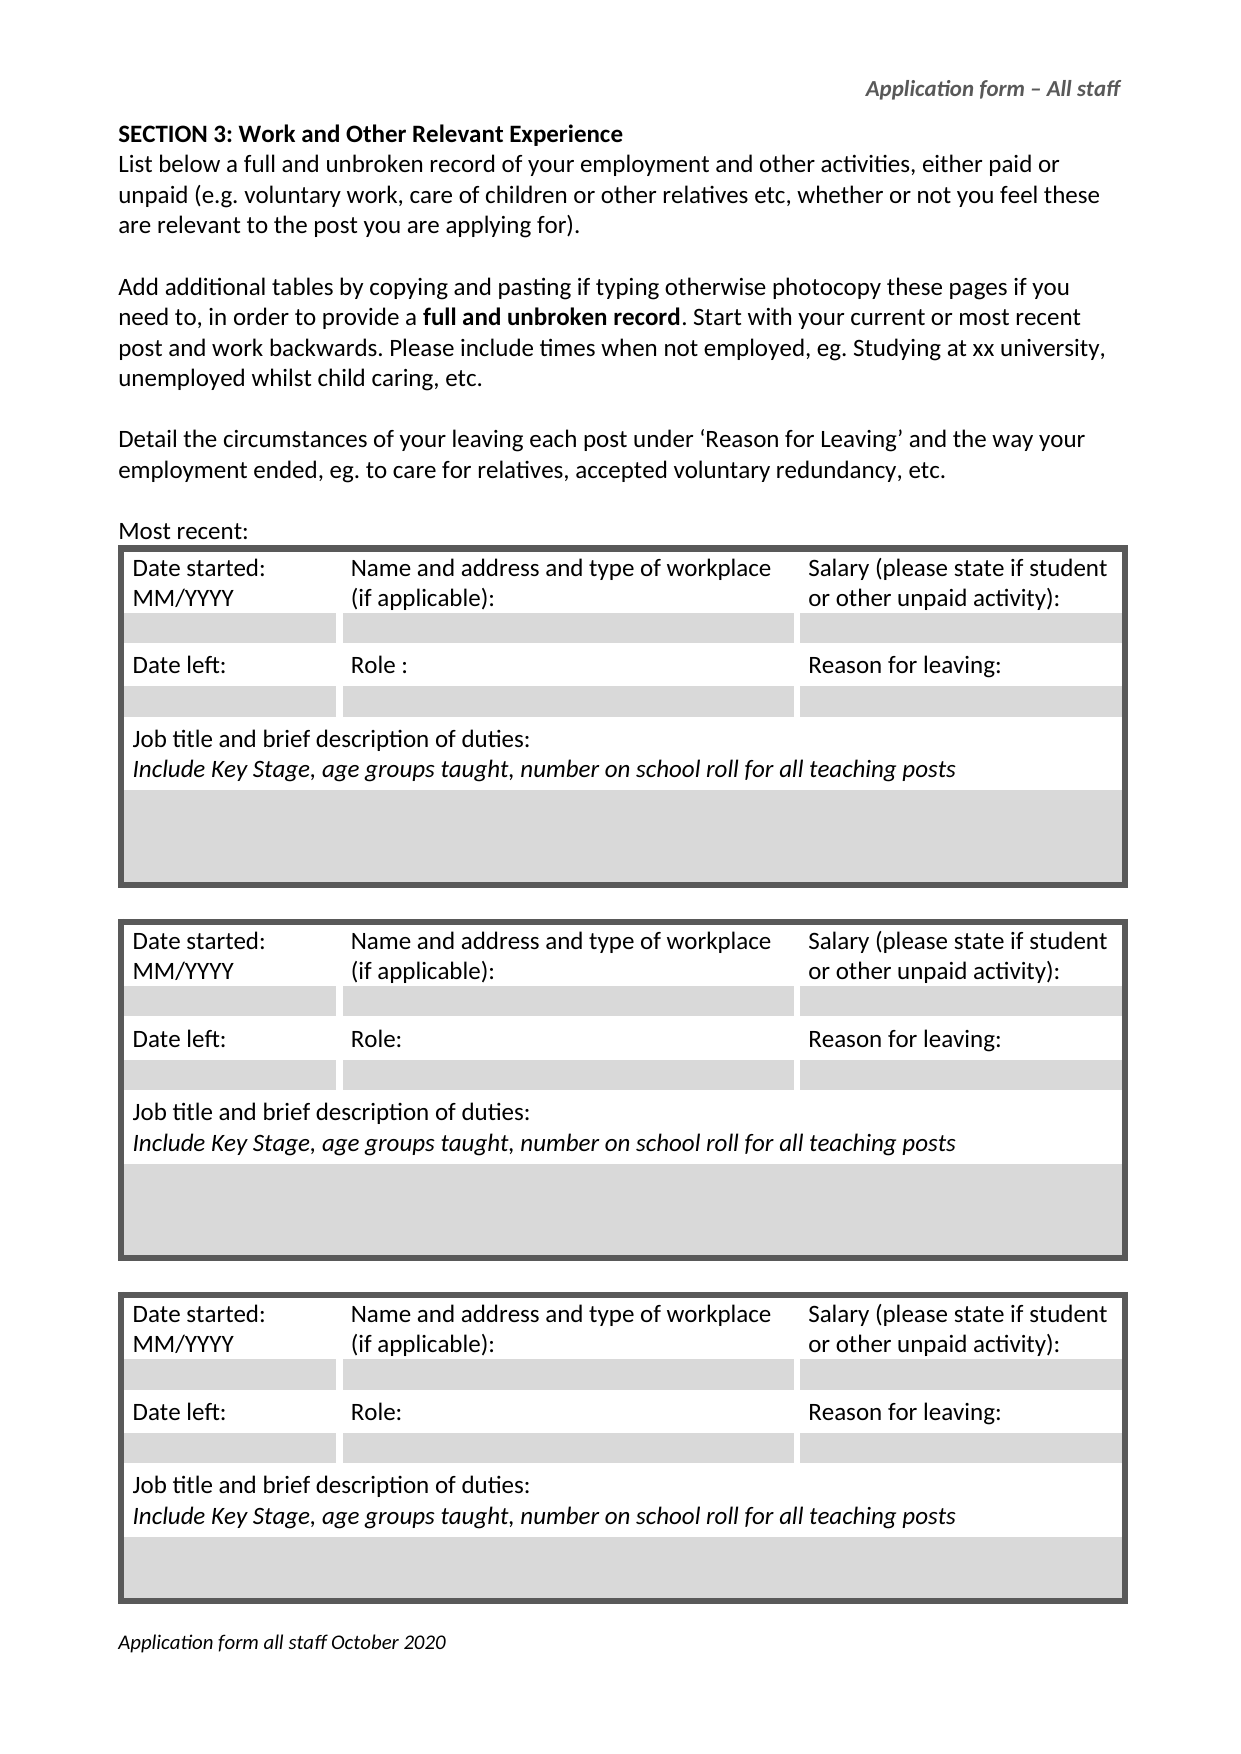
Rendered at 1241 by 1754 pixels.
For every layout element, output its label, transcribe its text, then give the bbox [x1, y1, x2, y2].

table_cell Date left: [124, 650, 336, 680]
table_cell Reason for leaving: [800, 1396, 1122, 1426]
table_cell [800, 686, 1122, 717]
table_cell [800, 1359, 1122, 1390]
table_cell Job title and brief description of duties: Include Key Stage, age groups taught, number on school roll for all teaching posts [124, 1470, 1122, 1531]
table_cell Date left: [124, 1396, 336, 1426]
text Add additional tables by copying and pasting if typing otherwise photocopy these pages if you need to, in order to provide a full and unbroken record. Start with your current or most recent post and work backwards. Please include times when not employed, eg. Studying at xx university, unemployed whilst child caring, etc. [118, 271, 1122, 393]
text List below a full and unbroken record of your employment and other activities, either paid or unpaid (e.g. voluntary work, care of children or other relatives etc, whether or not you feel these are relevant to the post you are applying for). [118, 149, 1122, 240]
table_header Salary (please state if student or other unpaid activity): [797, 552, 1122, 613]
table_cell [800, 986, 1122, 1016]
table_cell [800, 1433, 1122, 1463]
subtitle SECTION 3: Work and Other Relevant Experience [118, 118, 1122, 149]
table_header Name and address and type of workplace (if applicable): [339, 925, 797, 986]
table_cell [124, 1164, 1122, 1255]
table_header Date started: MM/YYYY [124, 925, 339, 986]
table_cell Role: [343, 1023, 794, 1053]
table_cell [124, 686, 336, 717]
text Most recent: [118, 515, 1122, 545]
table_cell [343, 686, 794, 717]
table_cell Job title and brief description of duties: Include Key Stage, age groups taught, number on school roll for all teaching posts [124, 723, 1122, 784]
table_cell [343, 1433, 794, 1463]
table_cell [124, 790, 1122, 882]
table_cell [343, 1359, 794, 1390]
table_cell [343, 1060, 794, 1090]
table_cell Role: [343, 1396, 794, 1426]
table_header Salary (please state if student or other unpaid activity): [797, 1298, 1122, 1359]
table_cell [124, 1433, 336, 1463]
table_cell Role : [343, 650, 794, 680]
table_cell Job title and brief description of duties: Include Key Stage, age groups taught, number on school roll for all teaching posts [124, 1096, 1122, 1157]
table_cell [124, 1359, 336, 1390]
table_header Date started: MM/YYYY [124, 552, 339, 613]
table_cell [800, 613, 1122, 643]
table_header Name and address and type of workplace (if applicable): [339, 552, 797, 613]
table_cell Reason for leaving: [800, 1023, 1122, 1053]
table_cell [800, 1060, 1122, 1090]
table_cell [124, 613, 336, 643]
table_cell [124, 1537, 1122, 1598]
table_cell [343, 613, 794, 643]
table_header Date started: MM/YYYY [124, 1298, 339, 1359]
table_header Salary (please state if student or other unpaid activity): [797, 925, 1122, 986]
table_cell [124, 1060, 336, 1090]
table_header Name and address and type of workplace (if applicable): [339, 1298, 797, 1359]
table_cell [124, 986, 336, 1016]
table_cell [343, 986, 794, 1016]
text Detail the circumstances of your leaving each post under ‘Reason for Leaving’ and the way your employment ended, eg. to care for relatives, accepted voluntary redundancy, etc. [118, 423, 1122, 484]
table_cell Reason for leaving: [800, 650, 1122, 680]
table_cell Date left: [124, 1023, 336, 1053]
